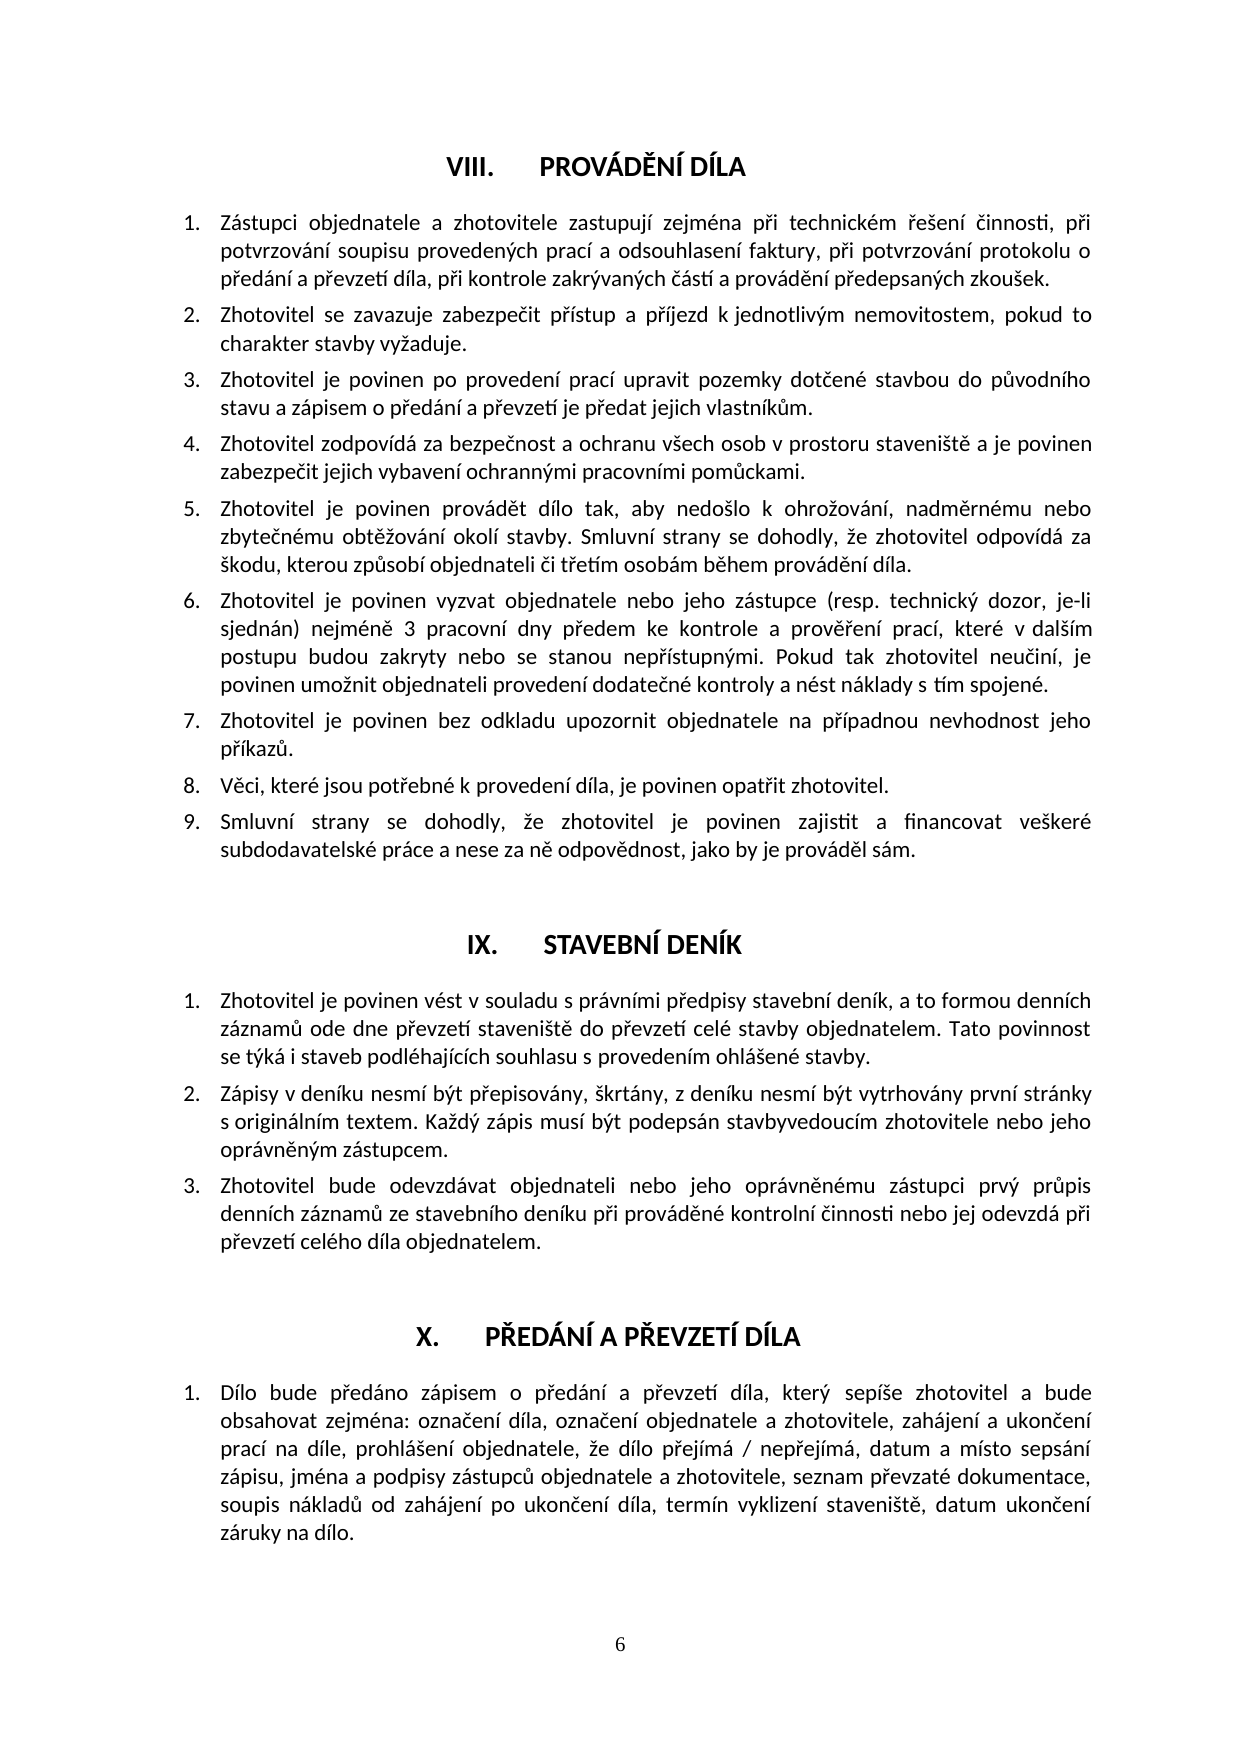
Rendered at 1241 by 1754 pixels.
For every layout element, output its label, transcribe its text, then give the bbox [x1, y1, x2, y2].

subtitle Věci, které jsou potřebné k provedení díla, je povinen opatřit zhotovitel. [183, 771, 1093, 799]
subtitle Zhotovitel je povinen vést v souladu s právními předpisy stavební deník, a to formou denních záznamů ode dne převzetí staveniště do převzetí celé stavby objednatelem. Tato povinnost se týká i staveb podléhajících souhlasu s provedením ohlášené stavby. [183, 986, 1093, 1071]
subtitle Zhotovitel bude odevzdávat objednateli nebo jeho oprávněnému zástupci prvý průpis denních záznamů ze stavebního deníku při prováděné kontrolní činnosti nebo jej odevzdá při převzetí celého díla objednatelem. [183, 1171, 1093, 1255]
subtitle Zástupci objednatele a zhotovitele zastupují zejména při technickém řešení činnosti, při potvrzování soupisu provedených prací a odsouhlasení faktury, při potvrzování protokolu o předání a převzetí díla, při kontrole zakrývaných částí a provádění předepsaných zkoušek. [183, 208, 1093, 292]
subtitle STAVEBNÍ DENÍK [148, 926, 1093, 961]
subtitle Dílo bude předáno zápisem o předání a převzetí díla, který sepíše zhotovitel a bude obsahovat zejména: označení díla, označení objednatele a zhotovitele, zahájení a ukončení prací na díle, prohlášení objednatele, že dílo přejímá / nepřejímá, datum a místo sepsání zápisu, jména a podpisy zástupců objednatele a zhotovitele, seznam převzaté dokumentace, soupis nákladů od zahájení po ukončení díla, termín vyklizení staveniště, datum ukončení záruky na dílo. [183, 1378, 1093, 1547]
subtitle Zhotovitel je povinen bez odkladu upozornit objednatele na případnou nevhodnost jeho příkazů. [183, 707, 1093, 763]
subtitle PŘEDÁNÍ A PŘEVZETÍ DÍLA [148, 1318, 1093, 1353]
subtitle Zápisy v deníku nesmí být přepisovány, škrtány, z deníku nesmí být vytrhovány první stránky s originálním textem. Každý zápis musí být podepsán stavbyvedoucím zhotovitele nebo jeho oprávněným zástupcem. [183, 1079, 1093, 1163]
subtitle Zhotovitel je povinen provádět dílo tak, aby nedošlo k ohrožování, nadměrnému nebo zbytečnému obtěžování okolí stavby. Smluvní strany se dohodly, že zhotovitel odpovídá za škodu, kterou způsobí objednateli či třetím osobám během provádění díla. [183, 494, 1093, 578]
subtitle Zhotovitel je povinen vyzvat objednatele nebo jeho zástupce (resp. technický dozor, je-li sjednán) nejméně 3 pracovní dny předem ke kontrole a prověření prací, které v dalším postupu budou zakryty nebo se stanou nepřístupnými. Pokud tak zhotovitel neučiní, je povinen umožnit objednateli provedení dodatečné kontroly a nést náklady s tím spojené. [183, 586, 1093, 698]
subtitle Zhotovitel se zavazuje zabezpečit přístup a příjezd k jednotlivým nemovitostem, pokud to charakter stavby vyžaduje. [183, 301, 1093, 357]
subtitle PROVÁDĚNÍ DÍLA [148, 148, 1093, 183]
subtitle Zhotovitel je povinen po provedení prací upravit pozemky dotčené stavbou do původního stavu a zápisem o předání a převzetí je předat jejich vlastníkům. [183, 365, 1093, 421]
subtitle Zhotovitel zodpovídá za bezpečnost a ochranu všech osob v prostoru staveniště a je povinen zabezpečit jejich vybavení ochrannými pracovními pomůckami. [183, 429, 1093, 485]
subtitle Smluvní strany se dohodly, že zhotovitel je povinen zajistit a financovat veškeré subdodavatelské práce a nese za ně odpovědnost, jako by je prováděl sám. [183, 807, 1093, 863]
